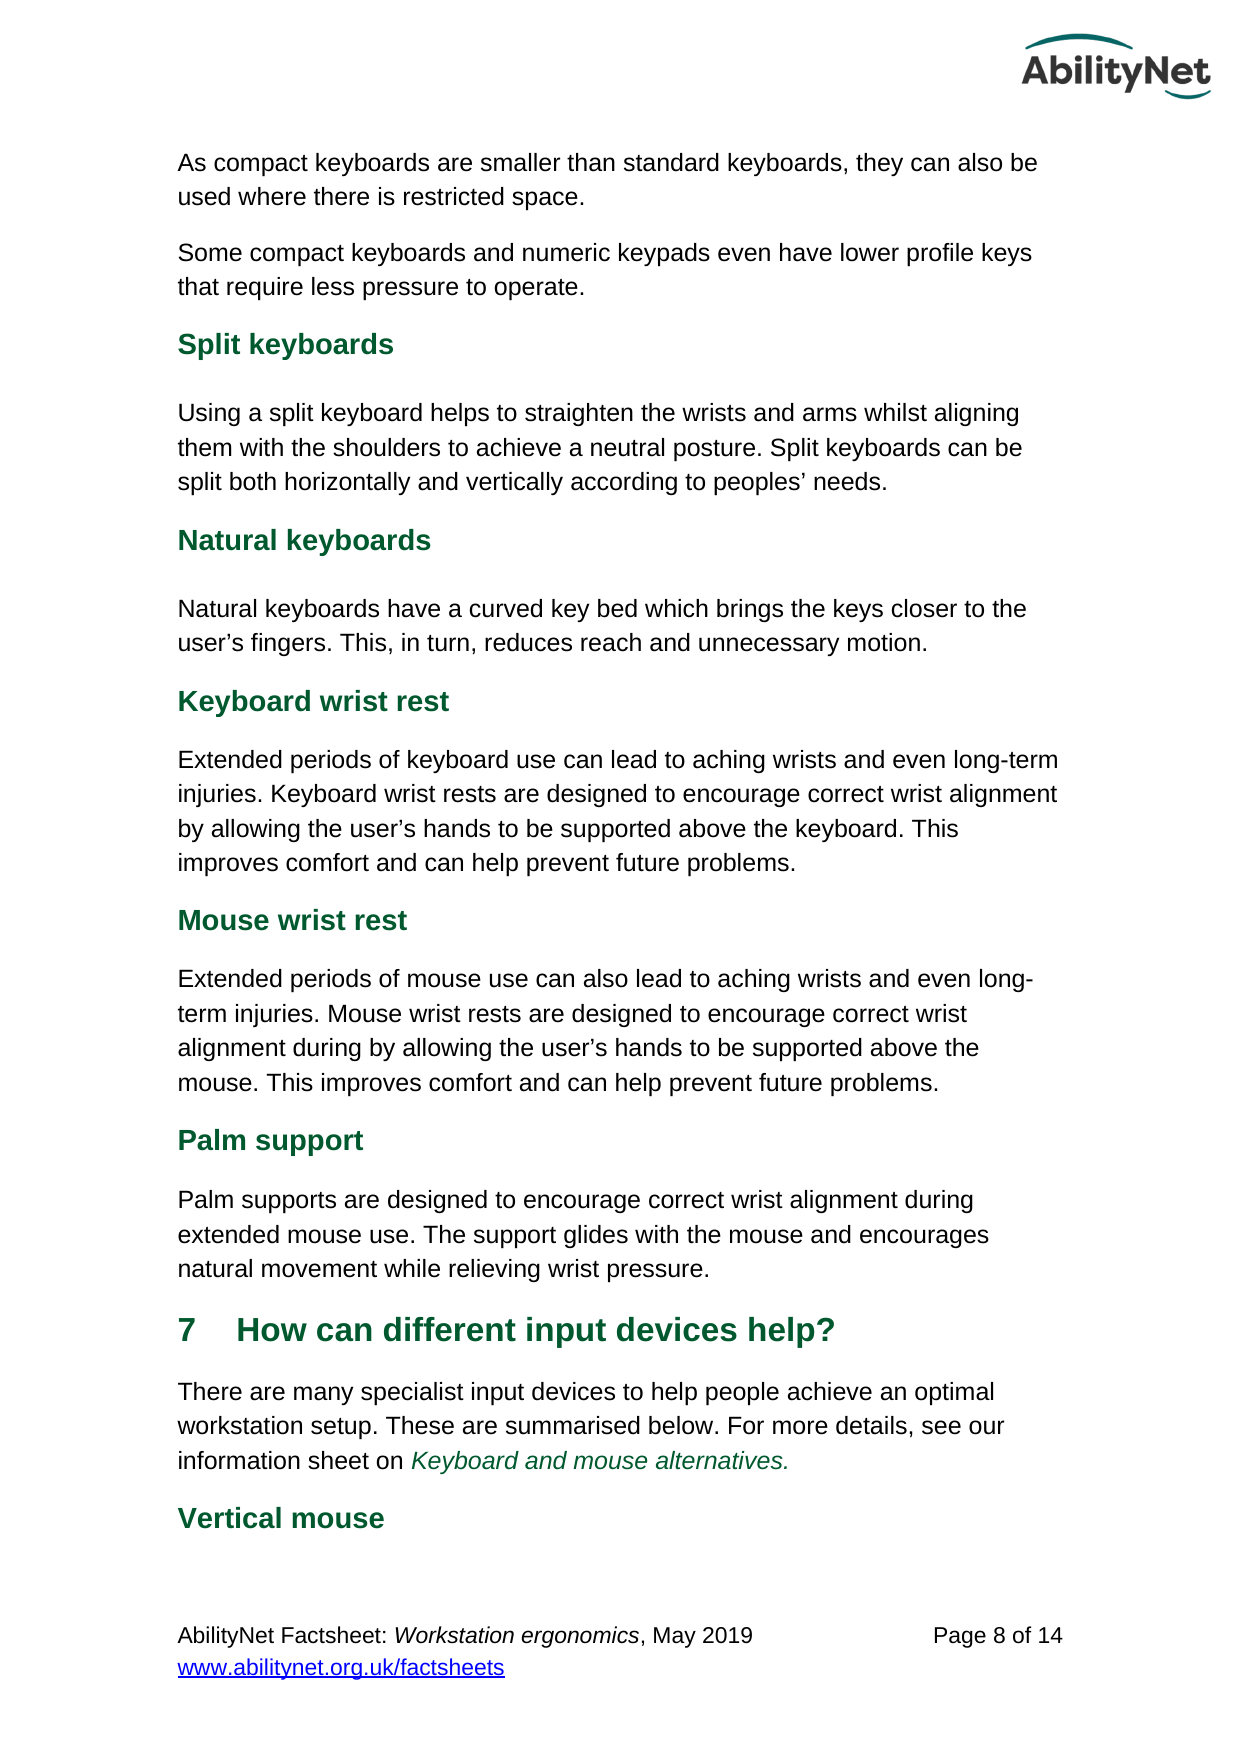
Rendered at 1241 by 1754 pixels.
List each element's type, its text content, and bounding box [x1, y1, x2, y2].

text There are many specialist input devices to help people achieve an optimal workstation setup. These are summarised below. For more details, see our information sheet on Keyboard and mouse alternatives. [177, 1377, 1063, 1474]
text Extended periods of mouse use can also lead to aching wrists and even long-term injuries. Mouse wrist rests are designed to encourage correct wrist alignment during by allowing the user’s hands to be supported above the mouse. This improves comfort and can help prevent future problems. [177, 964, 1063, 1097]
subtitle How can different input devices help? [177, 1310, 1063, 1348]
text Natural keyboards have a curved key bed which brings the keys closer to the user’s fingers. This, in turn, reduces reach and unnecessary motion. [177, 594, 1063, 657]
picture [1011, 22, 1220, 103]
text Keyboard wrist rest [177, 684, 1063, 717]
text Split keyboards [177, 327, 1063, 361]
text Some compact keyboards and numeric keypads even have lower profile keys that require less pressure to operate. [177, 237, 1063, 301]
text Vertical mouse [177, 1501, 1063, 1534]
text Palm support [177, 1123, 1063, 1157]
text As compact keyboards are smaller than standard keyboards, they can also be used where there is restricted space. [177, 148, 1063, 211]
text Natural keyboards [177, 523, 1063, 556]
text Extended periods of keyboard use can lead to aching wrists and even long-term injuries. Keyboard wrist rests are designed to encourage correct wrist alignment by allowing the user’s hands to be supported above the keyboard. This improves comfort and can help prevent future problems. [177, 745, 1063, 877]
text Mouse wrist rest [177, 903, 1063, 937]
text Palm supports are designed to encourage correct wrist alignment during extended mouse use. The support glides with the mouse and encourages natural movement while relieving wrist pressure. [177, 1186, 1063, 1283]
text Using a split keyboard helps to straighten the wrists and arms whilst aligning them with the shoulders to achieve a neutral posture. Split keyboards can be split both horizontally and vertically according to peoples’ needs. [177, 398, 1063, 496]
